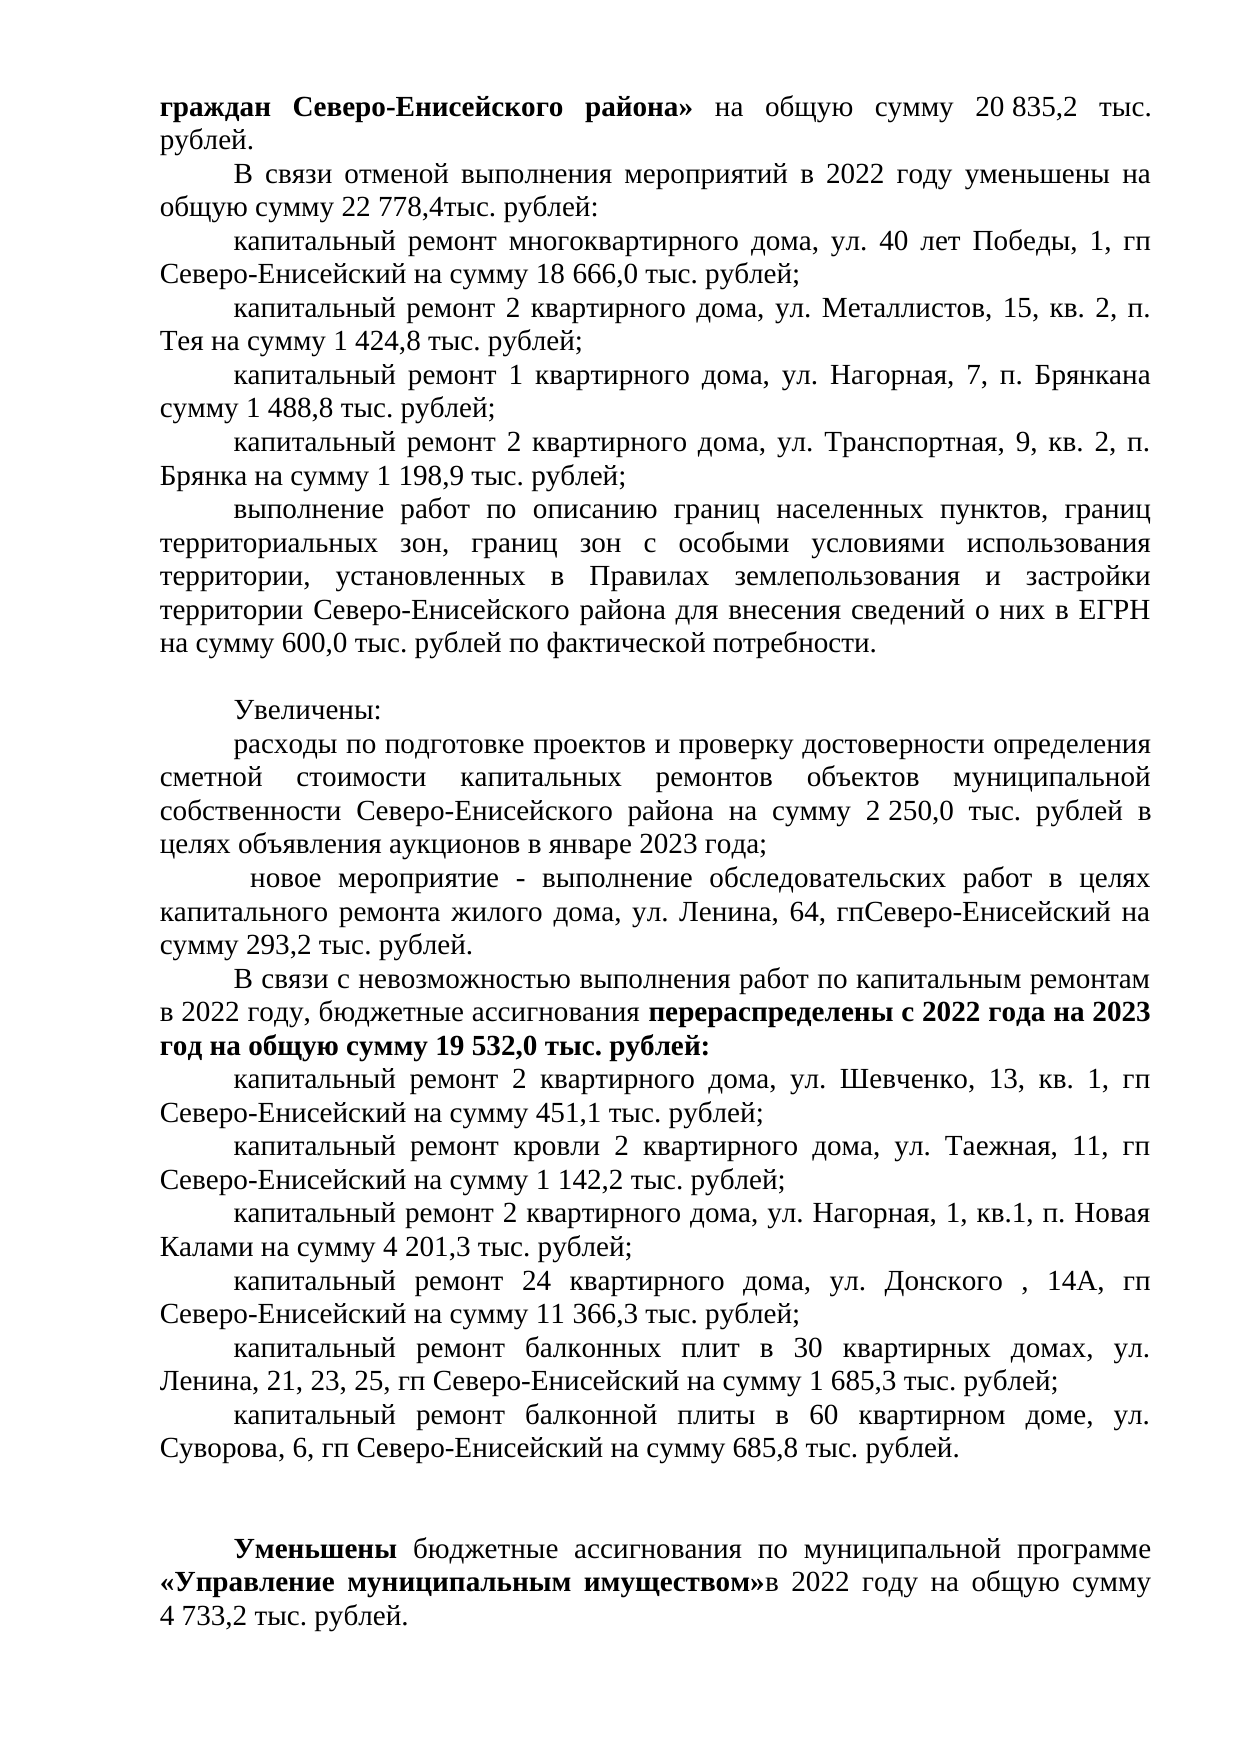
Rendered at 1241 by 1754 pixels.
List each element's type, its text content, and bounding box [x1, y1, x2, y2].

text В связи с невозможностью выполнения работ по капитальным ремонтам в 2022 году, бюджетные ассигнования перераспределены с 2022 года на 2023 год на общую сумму 19 532,0 тыс. рублей: [159, 961, 1152, 1061]
text расходы по подготовке проектов и проверку достоверности определения сметной стоимости капитальных ремонтов объектов муниципальной собственности Северо-Енисейского района на сумму 2 250,0 тыс. рублей в целях объявления аукционов в январе 2023 года; [159, 726, 1152, 860]
text капитальный ремонт кровли 2 квартирного дома, ул. Таежная, 11, гп Северо-Енисейский на сумму 1 142,2 тыс. рублей; [159, 1128, 1152, 1196]
text новое мероприятие - выполнение обследовательских работ в целях капитального ремонта жилого дома, ул. Ленина, 64, гпСеверо-Енисейский на сумму 293,2 тыс. рублей. [159, 860, 1152, 961]
text капитальный ремонт 24 квартирного дома, ул. Донского , 14А, гп Северо-Енисейский на сумму 11 366,3 тыс. рублей; [159, 1263, 1152, 1330]
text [159, 89, 1152, 156]
text капитальный ремонт 2 квартирного дома, ул. Металлистов, 15, кв. 2, п. Тея на сумму 1 424,8 тыс. рублей; [159, 290, 1152, 357]
text Увеличены: [159, 692, 1152, 726]
text капитальный ремонт 2 квартирного дома, ул. Транспортная, 9, кв. 2, п. Брянка на сумму 1 198,9 тыс. рублей; [159, 424, 1152, 491]
text капитальный ремонт 1 квартирного дома, ул. Нагорная, 7, п. Брянкана сумму 1 488,8 тыс. рублей; [159, 357, 1152, 424]
text Уменьшены бюджетные ассигнования по муниципальной программе «Управление муниципальным имуществом»в 2022 году на общую сумму 4 733,2 тыс. рублей. [159, 1531, 1152, 1632]
text капитальный ремонт 2 квартирного дома, ул. Шевченко, 13, кв. 1, гп Северо-Енисейский на сумму 451,1 тыс. рублей; [159, 1061, 1152, 1128]
text В связи отменой выполнения мероприятий в 2022 году уменьшены на общую сумму 22 778,4тыс. рублей: [159, 156, 1152, 223]
text капитальный ремонт 2 квартирного дома, ул. Нагорная, 1, кв.1, п. Новая Калами на сумму 4 201,3 тыс. рублей; [159, 1196, 1152, 1263]
text капитальный ремонт балконной плиты в 60 квартирном доме, ул. Суворова, 6, гп Северо-Енисейский на сумму 685,8 тыс. рублей. [159, 1397, 1152, 1464]
text капитальный ремонт балконных плит в 30 квартирных домах, ул. Ленина, 21, 23, 25, гп Северо-Енисейский на сумму 1 685,3 тыс. рублей; [159, 1330, 1152, 1397]
text выполнение работ по описанию границ населенных пунктов, границ территориальных зон, границ зон с особыми условиями использования территории, установленных в Правилах землепользования и застройки территории Северо-Енисейского района для внесения сведений о них в ЕГРН на сумму 600,0 тыс. рублей по фактической потребности. [159, 491, 1152, 659]
text капитальный ремонт многоквартирного дома, ул. 40 лет Победы, 1, гп Северо-Енисейский на сумму 18 666,0 тыс. рублей; [159, 223, 1152, 290]
